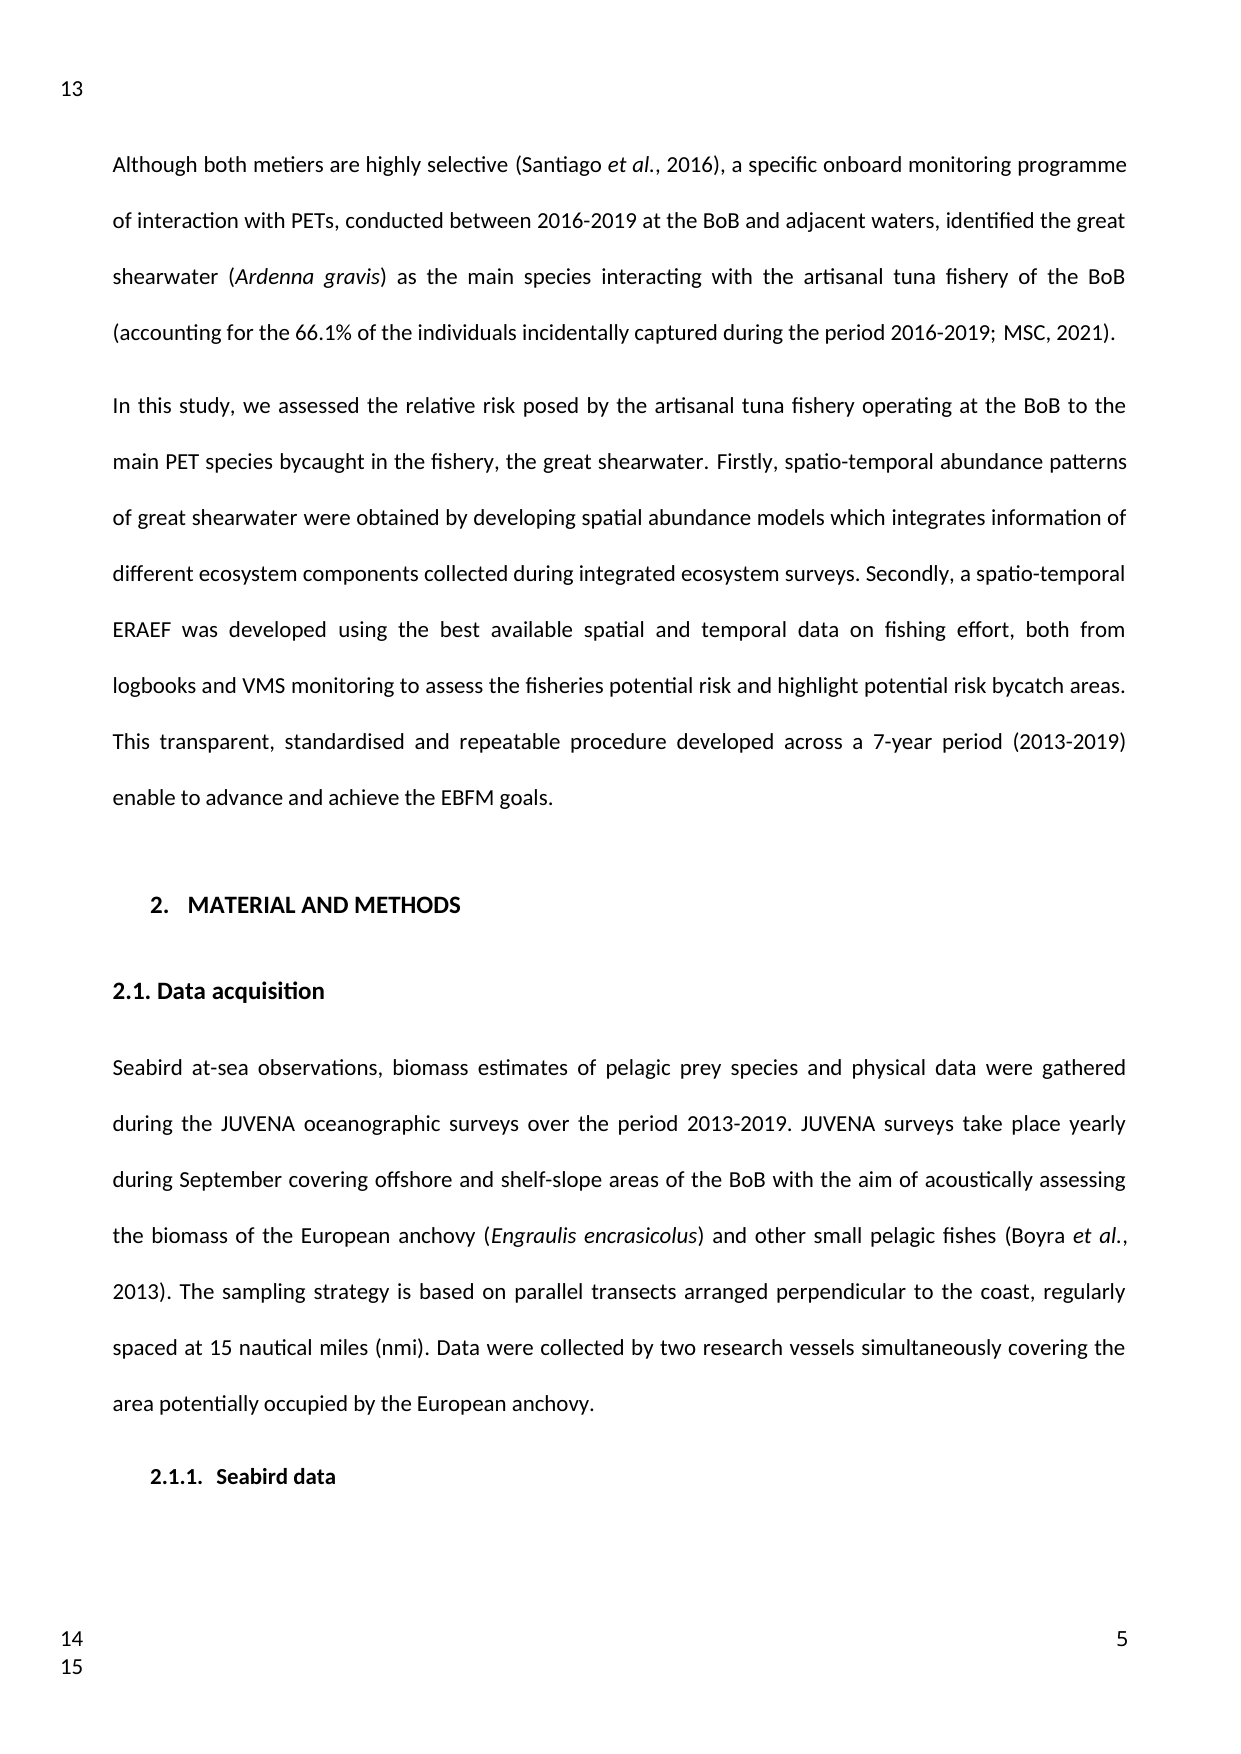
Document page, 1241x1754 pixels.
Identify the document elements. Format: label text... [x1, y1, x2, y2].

subtitle MATERIAL AND METHODS [150, 889, 1128, 920]
text In this study, we assessed the relative risk posed by the artisanal tuna fishery operating at the BoB to the main PET species bycaught in the fishery, the great shearwater. Firstly, spatio-temporal abundance patterns of great shearwater were obtained by developing spatial abundance models which integrates information of different ecosystem components collected during integrated ecosystem surveys. Secondly, a spatio-temporal ERAEF was developed using the best available spatial and temporal data on fishing effort, both from logbooks and VMS monitoring to assess the fisheries potential risk and highlight potential risk bycatch areas. This transparent, standardised and repeatable procedure developed across a 7-year period (2013-2019) enable to advance and achieve the EBFM goals. [112, 391, 1128, 811]
list Seabird data [150, 1462, 1128, 1490]
text Seabird at-sea observations, biomass estimates of pelagic prey species and physical data were gathered during the JUVENA oceanographic surveys over the period 2013-2019. JUVENA surveys take place yearly during September covering offshore and shelf-slope areas of the BoB with the aim of acoustically assessing the biomass of the European anchovy (Engraulis encrasicolus) and other small pelagic fishes (Boyra et al., 2013). The sampling strategy is based on parallel transects arranged perpendicular to the coast, regularly spaced at 15 nautical miles (nmi). Data were collected by two research vessels simultaneously covering the area potentially occupied by the European anchovy. [112, 1053, 1128, 1417]
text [112, 150, 1128, 346]
text 2.1. Data acquisition [112, 975, 1128, 1006]
